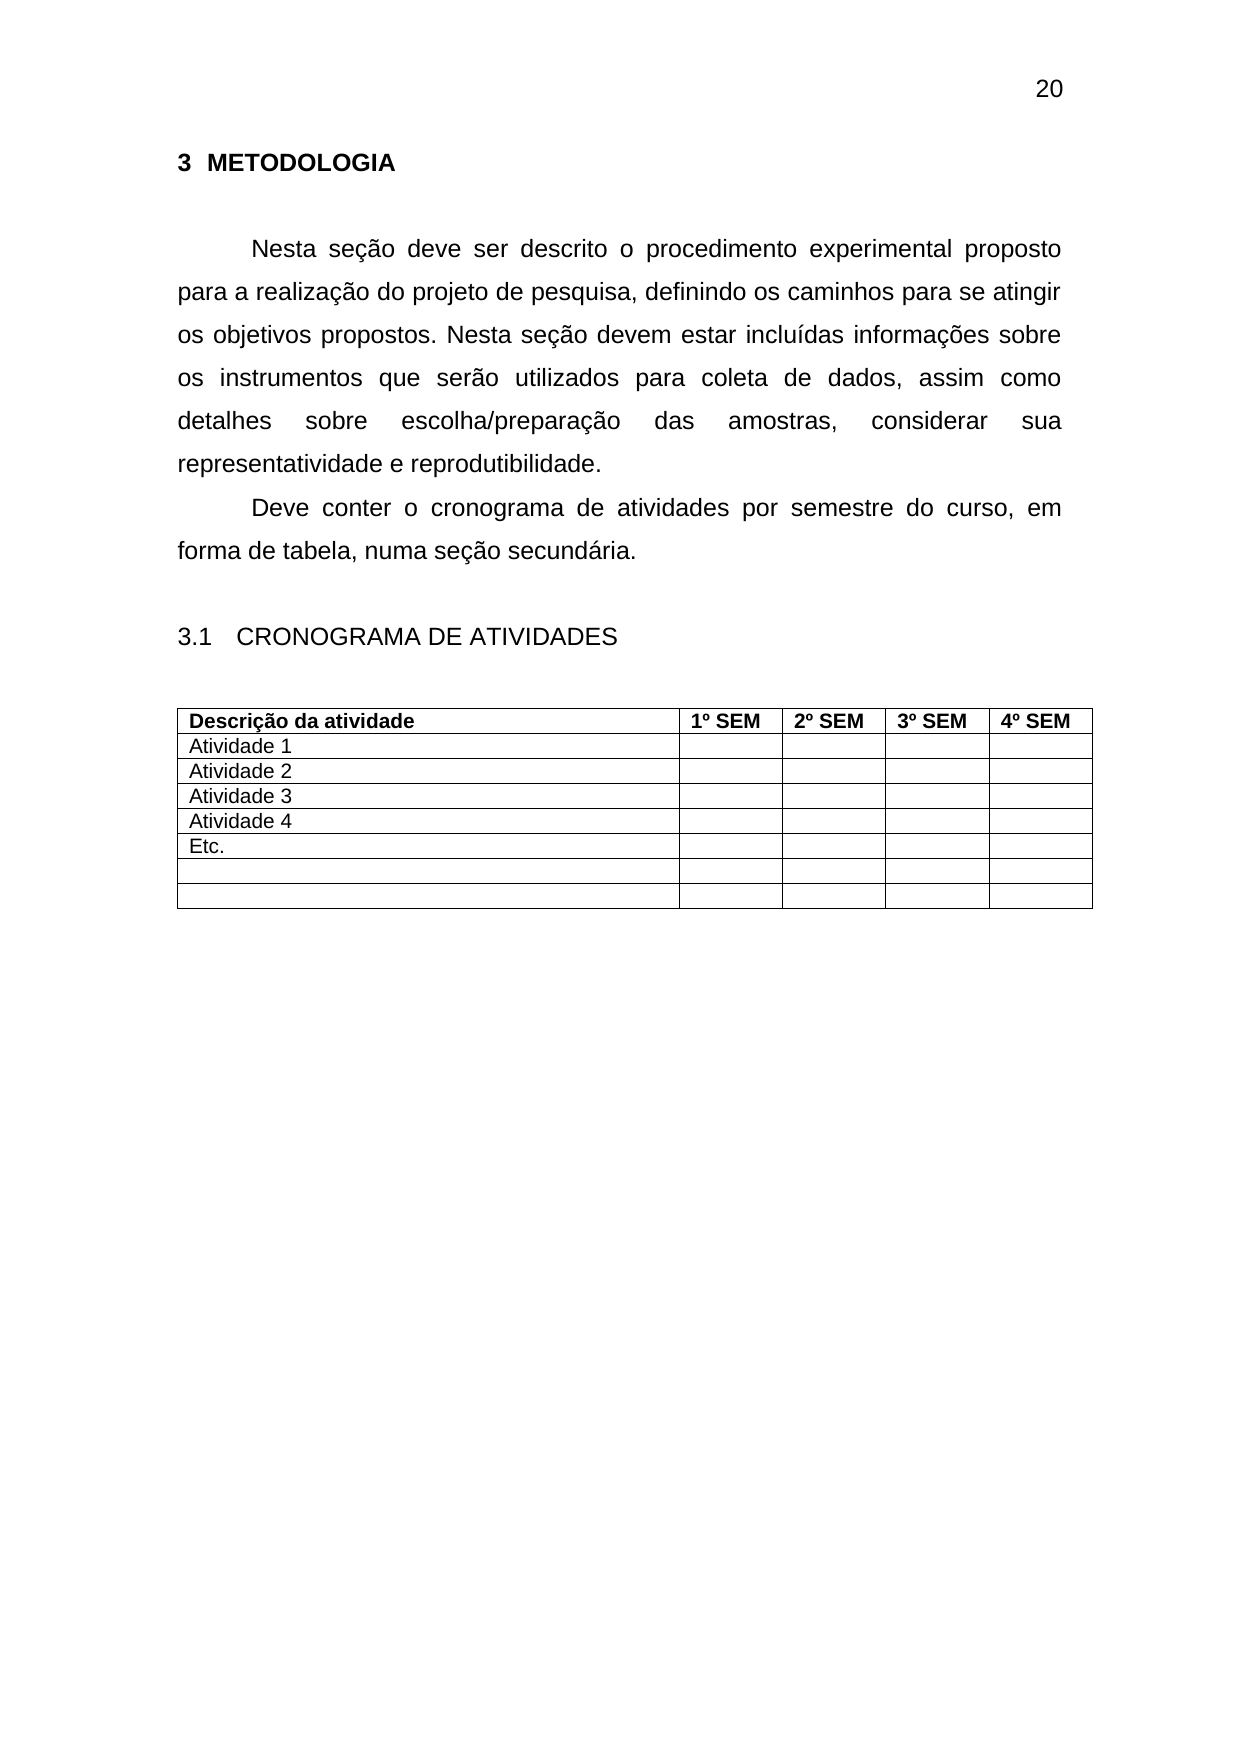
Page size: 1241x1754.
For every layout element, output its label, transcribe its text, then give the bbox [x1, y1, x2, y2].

subtitle cronograma de atividades [177, 622, 1063, 651]
table_header 3º SEM [886, 709, 989, 733]
table_cell [178, 884, 679, 908]
table_cell [178, 859, 679, 883]
table_cell [680, 784, 782, 808]
table_cell Atividade 4 [178, 809, 679, 833]
table_header 1º SEM [680, 709, 782, 733]
table_cell [680, 759, 782, 783]
table_cell Atividade 2 [178, 759, 679, 783]
table_cell Atividade 3 [178, 784, 679, 808]
table_cell [990, 859, 1092, 883]
table_cell [783, 734, 885, 758]
table_cell [783, 784, 885, 808]
table_cell [990, 834, 1092, 858]
table_cell Etc. [178, 834, 679, 858]
table_header 2º SEM [783, 709, 885, 733]
table_cell [680, 809, 782, 833]
table_header 4º SEM [990, 709, 1092, 733]
table_cell [680, 734, 782, 758]
table_cell [680, 834, 782, 858]
table_header Descrição da atividade [178, 709, 679, 733]
table_cell [680, 884, 782, 908]
table_cell [990, 759, 1092, 783]
table_cell [783, 759, 885, 783]
table_cell [886, 734, 989, 758]
table_cell [783, 859, 885, 883]
table_cell [990, 884, 1092, 908]
table_cell [680, 859, 782, 883]
subtitle metodologia [177, 148, 1063, 176]
text Deve conter o cronograma de atividades por semestre do curso, em forma de tabela, numa seção secundária. [177, 493, 1063, 564]
table_cell [886, 759, 989, 783]
text Nesta seção deve ser descrito o procedimento experimental proposto para a realização do projeto de pesquisa, definindo os caminhos para se atingir os objetivos propostos. Nesta seção devem estar incluídas informações sobre os instrumentos que serão utilizados para coleta de dados, assim como detalhes sobre escolha/preparação das amostras, considerar sua representatividade e reprodutibilidade. [177, 234, 1063, 478]
table_cell [990, 784, 1092, 808]
table_cell [886, 834, 989, 858]
table_cell [886, 784, 989, 808]
table_cell [990, 809, 1092, 833]
table_cell Atividade 1 [178, 734, 679, 758]
table_cell [990, 734, 1092, 758]
table_cell [783, 884, 885, 908]
table_cell [886, 859, 989, 883]
table_cell [783, 834, 885, 858]
table_cell [783, 809, 885, 833]
table_cell [886, 809, 989, 833]
table_cell [886, 884, 989, 908]
